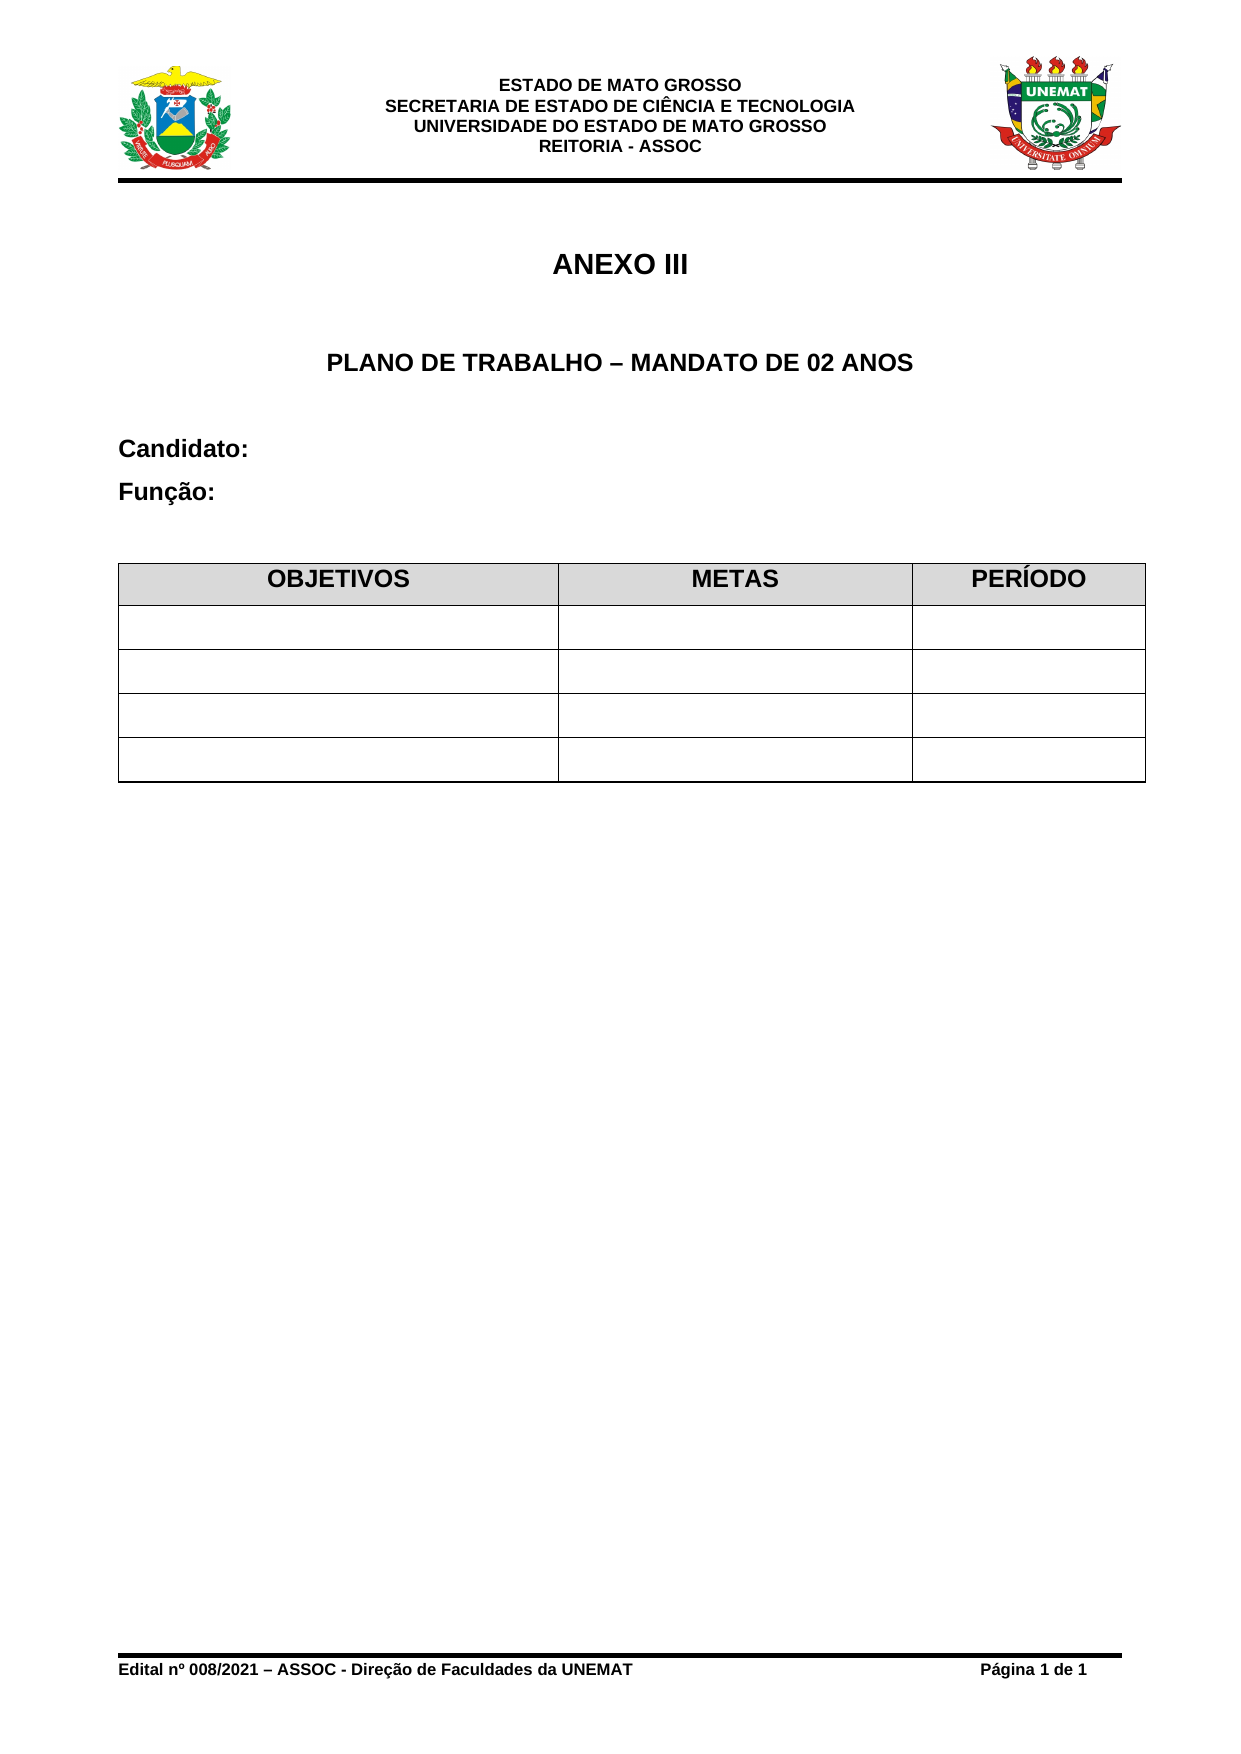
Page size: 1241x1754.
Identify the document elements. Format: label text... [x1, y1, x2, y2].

table_header METAS [559, 564, 912, 605]
text Função: [118, 477, 1122, 506]
table_cell [913, 694, 1145, 737]
table_cell [913, 650, 1145, 693]
table_cell [913, 738, 1145, 781]
table_header PERÍODO [913, 564, 1145, 605]
title ANEXO III [118, 247, 1122, 281]
table_cell [119, 606, 558, 649]
table_header OBJETIVOS [119, 564, 558, 605]
table_cell [559, 738, 912, 781]
table_cell [559, 606, 912, 649]
text Candidato: [118, 434, 1122, 463]
text PLANO DE TRABALHO – MANDATO DE 02 ANOS [118, 348, 1122, 376]
table_cell [913, 606, 1145, 649]
table_cell [119, 738, 558, 781]
picture [118, 66, 231, 170]
table_cell [559, 694, 912, 737]
table_cell [559, 650, 912, 693]
table_cell [119, 650, 558, 693]
table_cell [119, 694, 558, 737]
picture [990, 56, 1122, 170]
